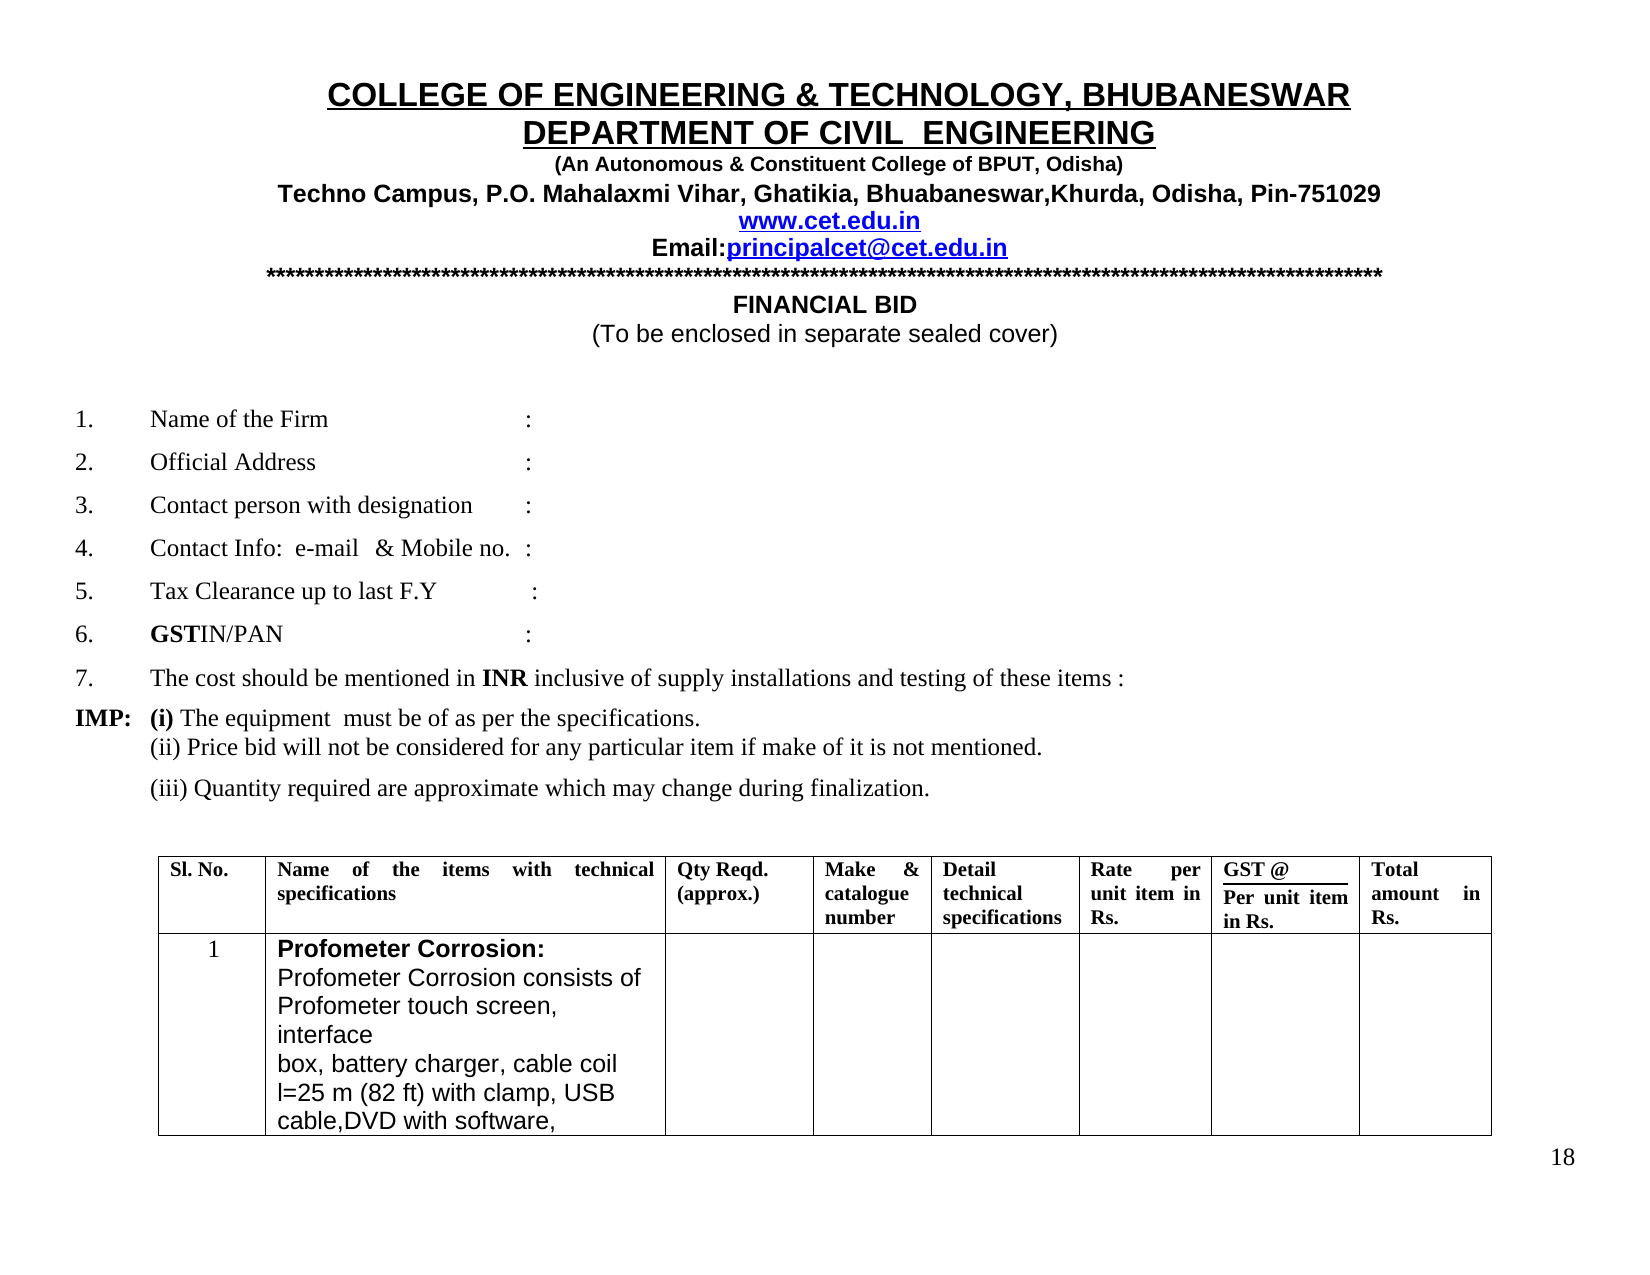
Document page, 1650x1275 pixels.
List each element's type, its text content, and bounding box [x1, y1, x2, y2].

text (To be enclosed in separate sealed cover) [75, 319, 1575, 348]
text Email:principalcet@cet.edu.in [47, 235, 1612, 261]
text 6. GSTIN/PAN : [75, 619, 1575, 648]
text (ii) Price bid will not be considered for any particular item if make of it is not mentioned. [75, 732, 1575, 761]
text COLLEGE OF ENGINEERING & TECHNOLOGY, BHUBANESWAR [47, 75, 1631, 113]
table_cell [1080, 934, 1211, 1135]
table_header Detail technical specifications [932, 857, 1079, 933]
text Techno Campus, P.O. Mahalaxmi Vihar, Ghatikia, Bhuabaneswar,Khurda, Odisha, Pin-751029 [47, 181, 1612, 208]
text 1. Name of the Firm : [75, 404, 1575, 433]
table_header Rate per unit item in Rs. [1080, 857, 1211, 933]
table_cell [814, 934, 931, 1135]
text 2. Official Address : [75, 447, 1575, 476]
text 7. The cost should be mentioned in INR inclusive of supply installations and testing of these items : [75, 663, 1575, 691]
table_header Qty Reqd. (approx.) [666, 857, 813, 933]
text (An Autonomous & Constituent College of BPUT, Odisha) [47, 152, 1631, 176]
table_header Make & catalogue number [814, 857, 931, 933]
table_cell 1 [159, 934, 265, 1135]
table_header GST @ Per unit item in Rs. [1212, 857, 1359, 933]
text 4. Contact Info: e-mail & Mobile no. : [75, 533, 1575, 562]
table_cell [1360, 934, 1491, 1135]
text www.cet.edu.in [47, 208, 1612, 235]
table_header Name of the items with technical specifications [266, 857, 665, 933]
text 3. Contact person with designation : [75, 490, 1575, 519]
table_cell [666, 934, 813, 1135]
table_cell [1212, 934, 1359, 1135]
text DEPARTMENT OF CIVIL ENGINEERING [47, 113, 1631, 152]
text FINANCIAL BID [75, 290, 1575, 319]
text ******************************************************************************************************************* [75, 262, 1575, 290]
text 5. Tax Clearance up to last F.Y : [75, 576, 1575, 605]
table_header Total amount in Rs. [1360, 857, 1491, 933]
table_header Sl. No. [159, 857, 265, 933]
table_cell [266, 934, 665, 1135]
text IMP: (i) The equipment must be of as per the specifications. [75, 703, 1575, 732]
text (iii) Quantity required are approximate which may change during finalization. [150, 773, 1575, 802]
table_cell [932, 934, 1079, 1135]
